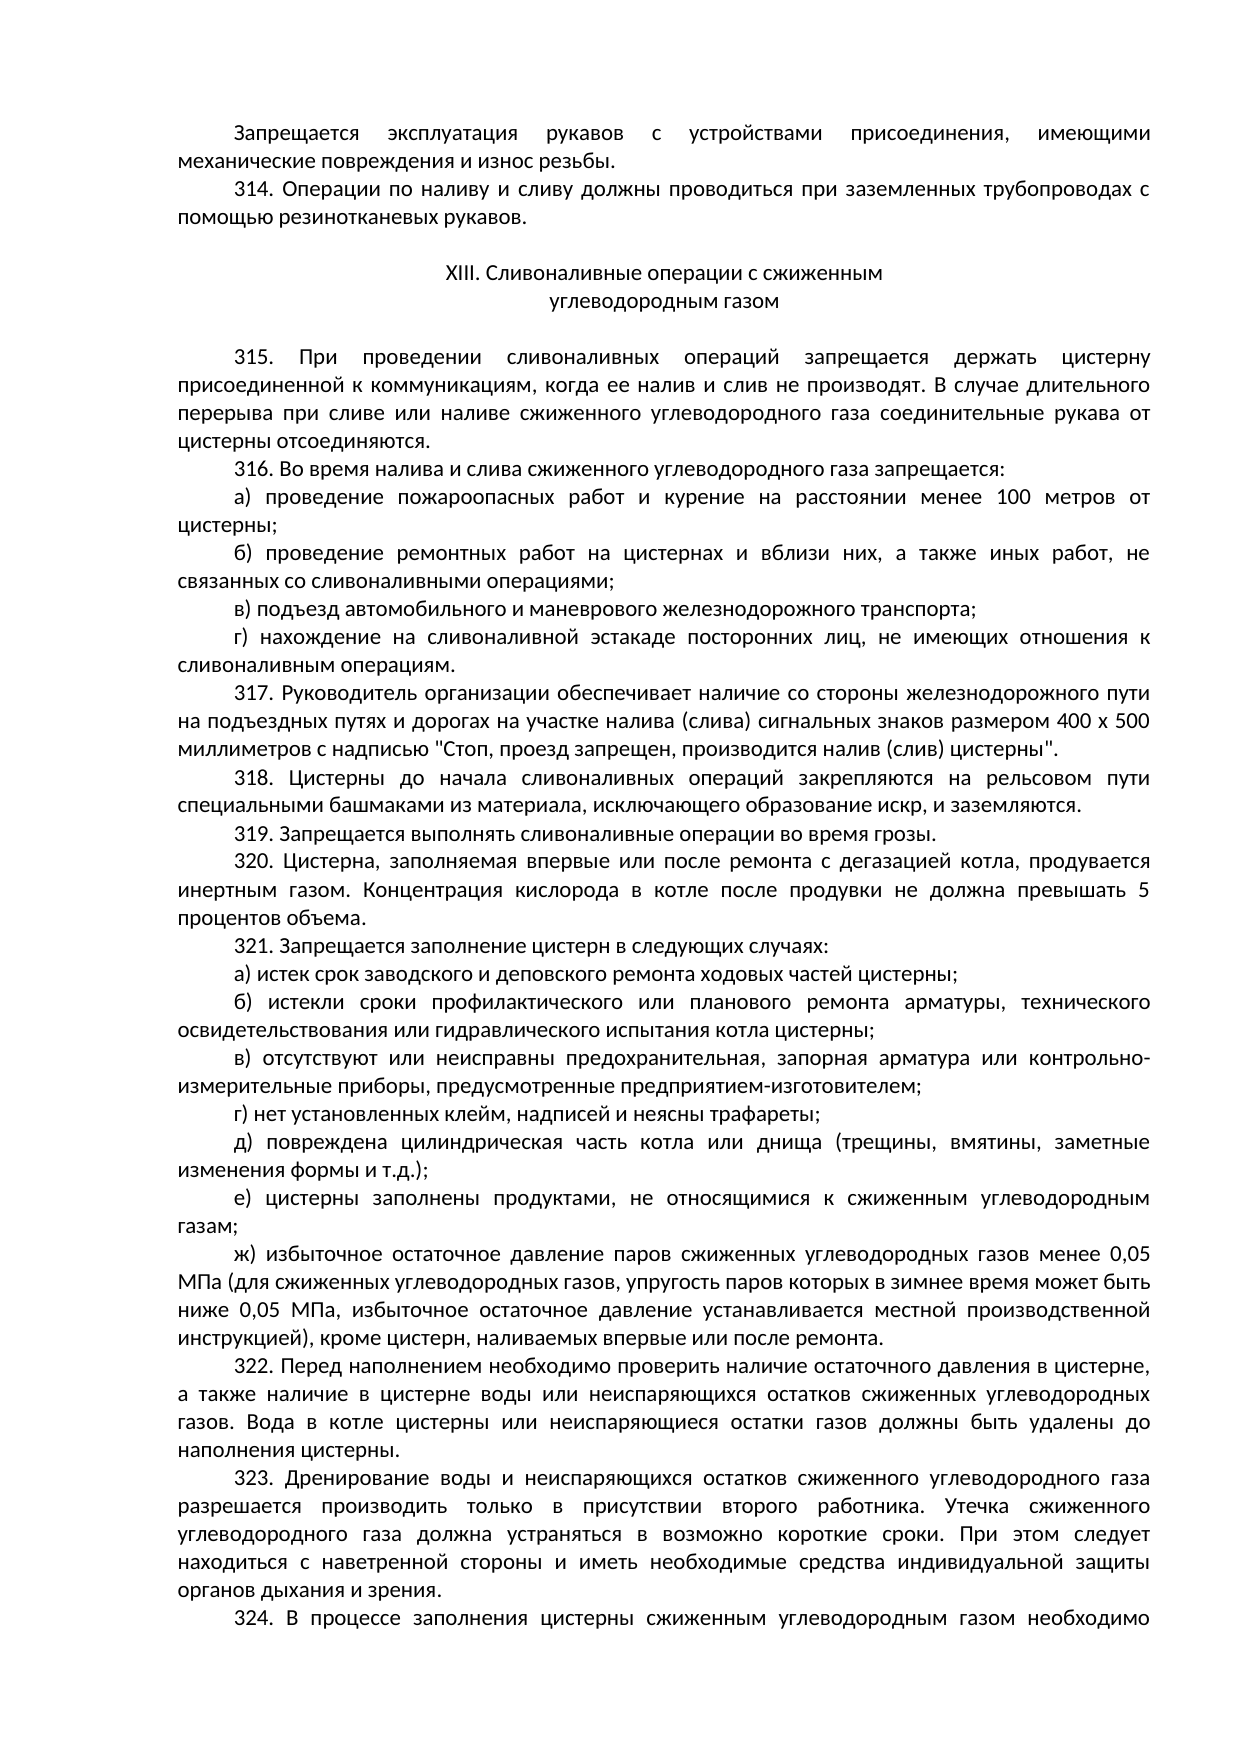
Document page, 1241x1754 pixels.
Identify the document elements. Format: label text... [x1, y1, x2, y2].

text е) цистерны заполнены продуктами, не относящимися к сжиженным углеводородным газам; [177, 1183, 1152, 1239]
text XIII. Сливоналивные операции с сжиженным [177, 258, 1152, 286]
text Запрещается эксплуатация рукавов с устройствами присоединения, имеющими механические повреждения и износ резьбы. [177, 118, 1152, 174]
text 323. Дренирование воды и неиспаряющихся остатков сжиженного углеводородного газа разрешается производить только в присутствии второго работника. Утечка сжиженного углеводородного газа должна устраняться в возможно короткие сроки. При этом следует находиться с наветренной стороны и иметь необходимые средства индивидуальной защиты органов дыхания и зрения. [177, 1463, 1152, 1603]
text углеводородным газом [177, 286, 1152, 314]
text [177, 1603, 1152, 1631]
text 322. Перед наполнением необходимо проверить наличие остаточного давления в цистерне, а также наличие в цистерне воды или неиспаряющихся остатков сжиженных углеводородных газов. Вода в котле цистерны или неиспаряющиеся остатки газов должны быть удалены до наполнения цистерны. [177, 1351, 1152, 1463]
text а) проведение пожароопасных работ и курение на расстоянии менее 100 метров от цистерны; [177, 482, 1152, 538]
text б) проведение ремонтных работ на цистернах и вблизи них, а также иных работ, не связанных со сливоналивными операциями; [177, 538, 1152, 594]
text 315. При проведении сливоналивных операций запрещается держать цистерну присоединенной к коммуникациям, когда ее налив и слив не производят. В случае длительного перерыва при сливе или наливе сжиженного углеводородного газа соединительные рукава от цистерны отсоединяются. [177, 342, 1152, 454]
text в) подъезд автомобильного и маневрового железнодорожного транспорта; [177, 594, 1152, 622]
text 320. Цистерна, заполняемая впервые или после ремонта с дегазацией котла, продувается инертным газом. Концентрация кислорода в котле после продувки не должна превышать 5 процентов объема. [177, 847, 1152, 931]
text ж) избыточное остаточное давление паров сжиженных углеводородных газов менее 0,05 МПа (для сжиженных углеводородных газов, упругость паров которых в зимнее время может быть ниже 0,05 МПа, избыточное остаточное давление устанавливается местной производственной инструкцией), кроме цистерн, наливаемых впервые или после ремонта. [177, 1239, 1152, 1351]
text 318. Цистерны до начала сливоналивных операций закрепляются на рельсовом пути специальными башмаками из материала, исключающего образование искр, и заземляются. [177, 763, 1152, 819]
text 317. Руководитель организации обеспечивает наличие со стороны железнодорожного пути на подъездных путях и дорогах на участке налива (слива) сигнальных знаков размером 400 x 500 миллиметров с надписью "Стоп, проезд запрещен, производится налив (слив) цистерны". [177, 678, 1152, 763]
text в) отсутствуют или неисправны предохранительная, запорная арматура или контрольно-измерительные приборы, предусмотренные предприятием-изготовителем; [177, 1043, 1152, 1099]
text г) нет установленных клейм, надписей и неясны трафареты; [177, 1099, 1152, 1127]
text б) истекли сроки профилактического или планового ремонта арматуры, технического освидетельствования или гидравлического испытания котла цистерны; [177, 987, 1152, 1043]
text 314. Операции по наливу и сливу должны проводиться при заземленных трубопроводах с помощью резинотканевых рукавов. [177, 174, 1152, 230]
text 316. Во время налива и слива сжиженного углеводородного газа запрещается: [177, 454, 1152, 482]
text а) истек срок заводского и деповского ремонта ходовых частей цистерны; [177, 959, 1152, 987]
text 321. Запрещается заполнение цистерн в следующих случаях: [177, 931, 1152, 959]
text г) нахождение на сливоналивной эстакаде посторонних лиц, не имеющих отношения к сливоналивным операциям. [177, 622, 1152, 678]
text 319. Запрещается выполнять сливоналивные операции во время грозы. [177, 819, 1152, 847]
text д) повреждена цилиндрическая часть котла или днища (трещины, вмятины, заметные изменения формы и т.д.); [177, 1127, 1152, 1183]
